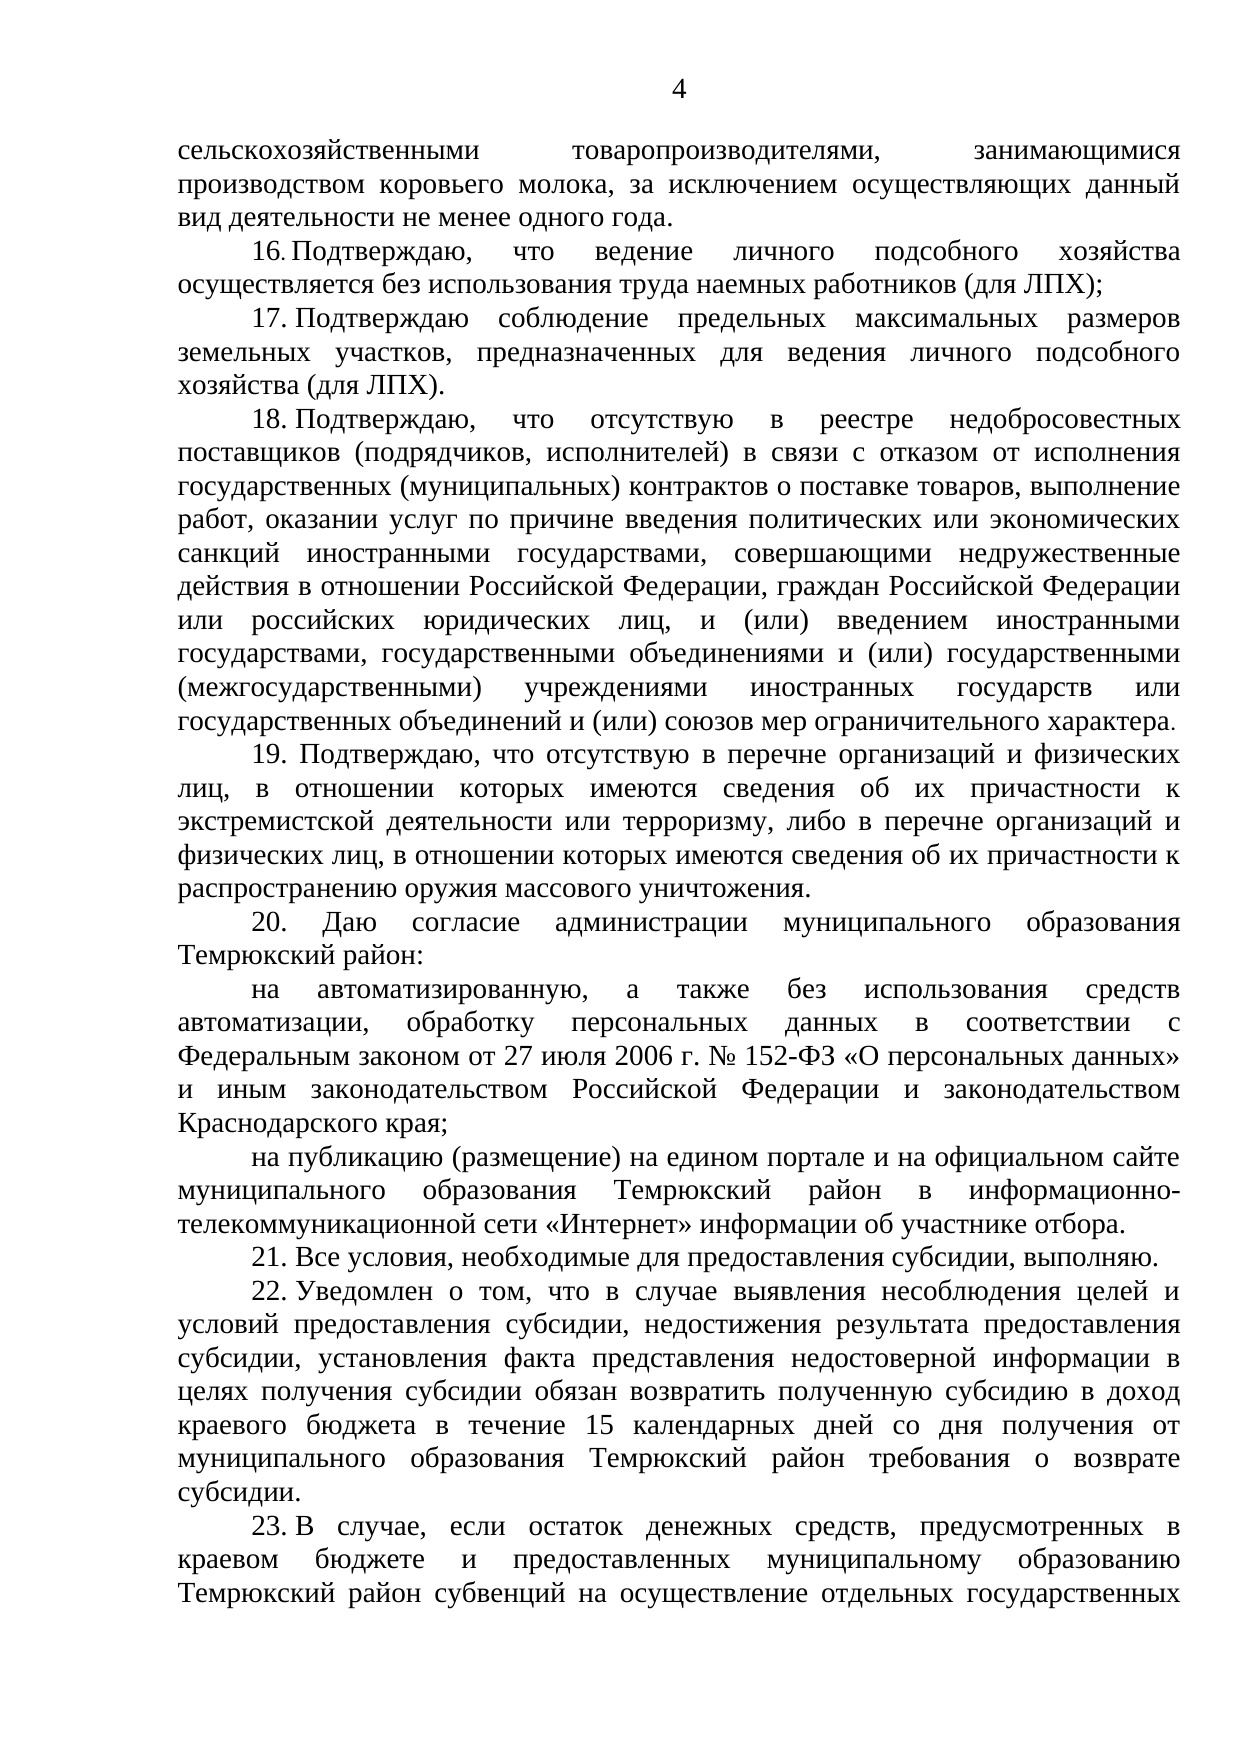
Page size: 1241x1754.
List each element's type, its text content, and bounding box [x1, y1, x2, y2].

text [177, 132, 1181, 233]
text 19. Подтверждаю, что отсутствую в перечне организаций и физических лиц, в отношении которых имеются сведения об их причастности к экстремистской деятельности или терроризму, либо в перечне организаций и физических лиц, в отношении которых имеются сведения об их причастности к распространению оружия массового уничтожения. [177, 736, 1181, 904]
text 18. Подтверждаю, что отсутствую в реестре недобросовестных поставщиков (подрядчиков, исполнителей) в связи с отказом от исполнения государственных (муниципальных) контрактов о поставке товаров, выполнение работ, оказании услуг по причине введения политических или экономических санкций иностранными государствами, совершающими недружественные действия в отношении Российской Федерации, граждан Российской Федерации или российских юридических лиц, и (или) введением иностранными государствами, государственными объединениями и (или) государственными (межгосударственными) учреждениями иностранных государств или государственных объединений и (или) союзов мер ограничительного характера. [177, 401, 1181, 736]
text 22. Уведомлен о том, что в случае выявления несоблюдения целей и условий предоставления субсидии, недостижения результата предоставления субсидии, установления факта представления недостоверной информации в целях получения субсидии обязан возвратить полученную субсидию в доход краевого бюджета в течение 15 календарных дней со дня получения от муниципального образования Темрюкский район требования о возврате субсидии. [177, 1273, 1181, 1508]
text 21. Все условия, необходимые для предоставления субсидии, выполняю. [177, 1239, 1181, 1273]
text на автоматизированную, а также без использования средств автоматизации, обработку персональных данных в соответствии с Федеральным законом от 27 июля 2006 г. № 152-ФЗ «О персональных данных» и иным законодательством Российской Федерации и законодательством Краснодарского края; [177, 971, 1181, 1139]
text на публикацию (размещение) на едином портале и на официальном сайте муниципального образования Темрюкский район в информационно-телекоммуникационной сети «Интернет» информации об участнике отбора. [177, 1139, 1181, 1239]
text 20. Даю согласие администрации муниципального образования Темрюкский район: [177, 904, 1181, 971]
text 16. Подтверждаю, что ведение личного подсобного хозяйства осуществляется без использования труда наемных работников (для ЛПХ); [177, 233, 1181, 300]
text 17. Подтверждаю соблюдение предельных максимальных размеров земельных участков, предназначенных для ведения личного подсобного хозяйства (для ЛПХ). [177, 300, 1181, 401]
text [177, 1508, 1181, 1608]
